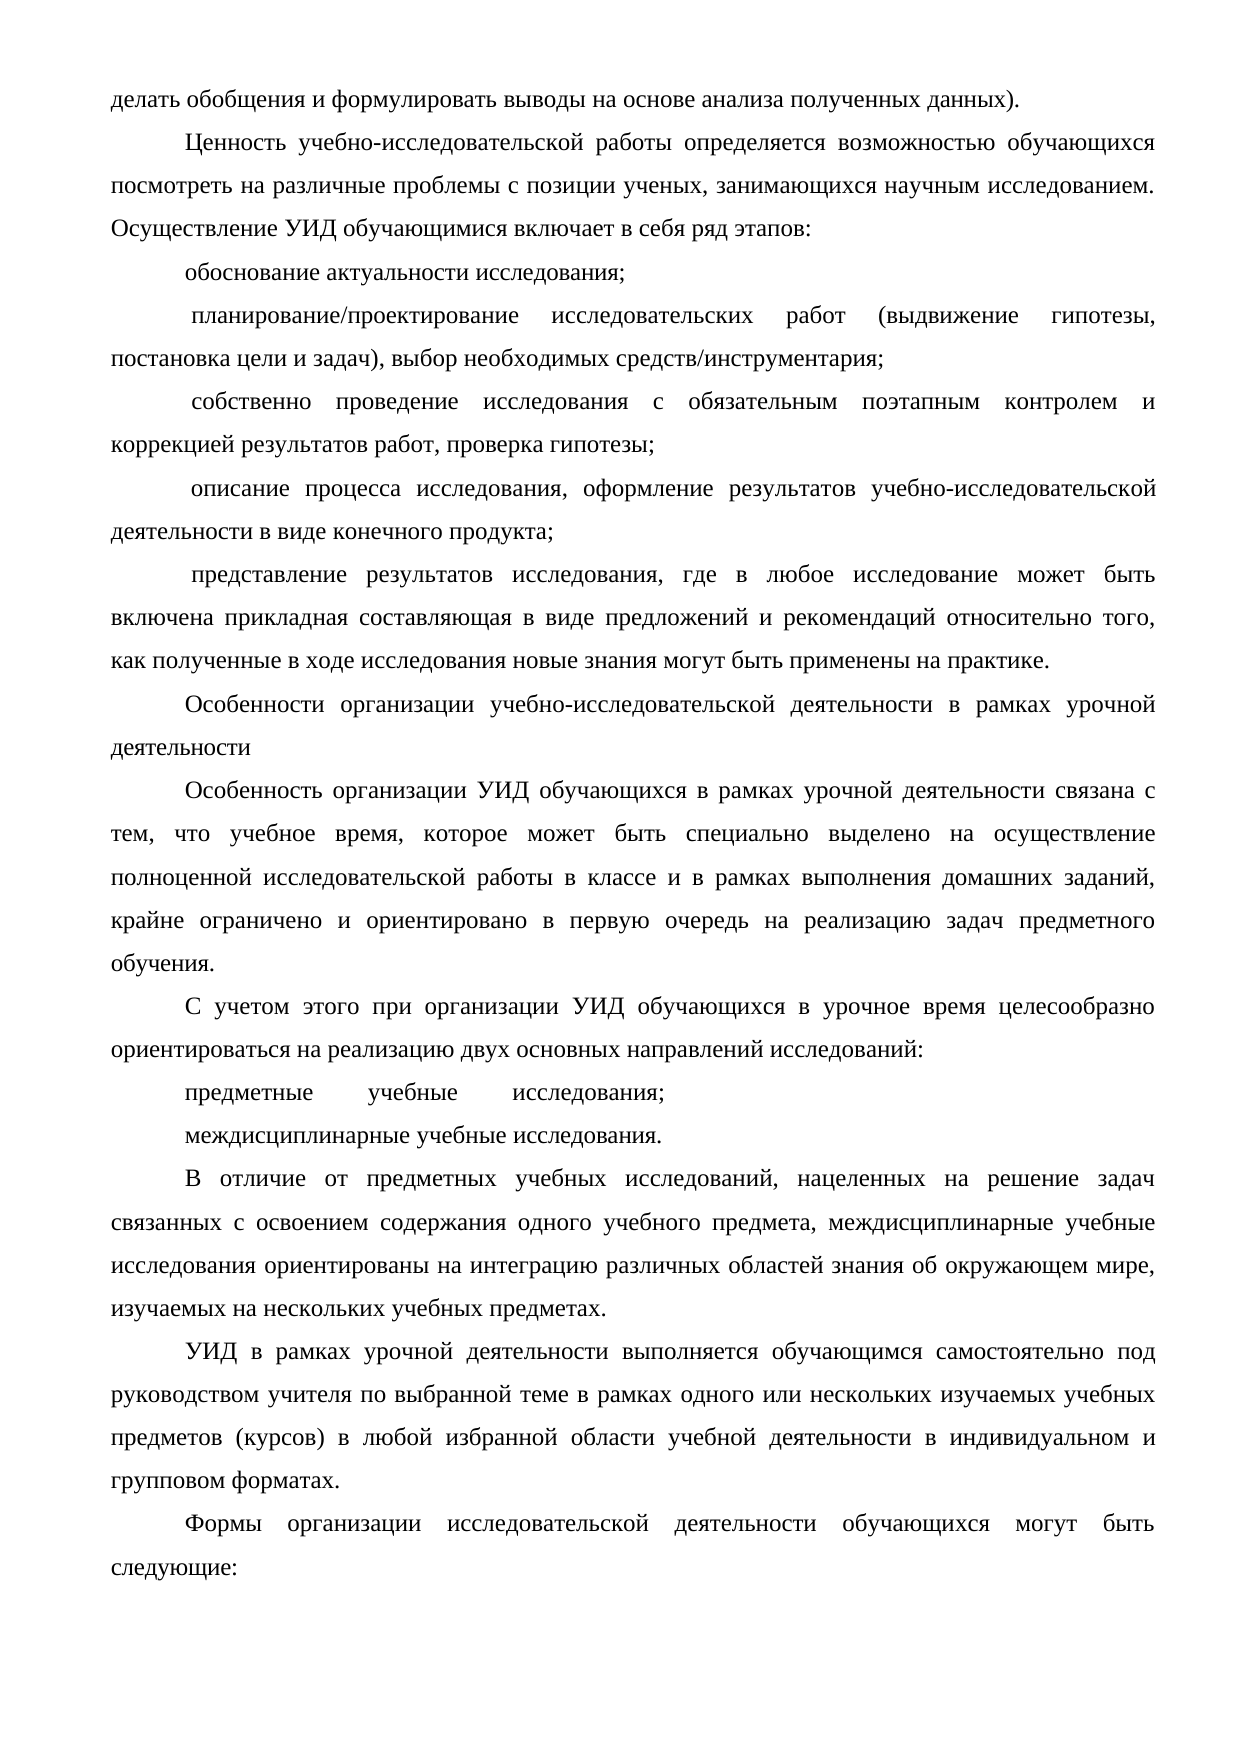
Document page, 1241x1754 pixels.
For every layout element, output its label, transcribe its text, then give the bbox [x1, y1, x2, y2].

text Особенность организации УИД обучающихся в рамках урочной деятельности связана с тем, что учебное время, которое может быть специально выделено на осуществление полноценной исследовательской работы в классе и в рамках выполнения домашних заданий, крайне ограничено и ориентировано в первую очередь на реализацию задач предметного обучения. [111, 775, 1157, 977]
text В отличие от предметных учебных исследований, нацеленных на решение задач связанных с освоением содержания одного учебного предмета, междисциплинарные учебные исследования ориентированы на интеграцию различных областей знания об окружающем мире, изучаемых на нескольких учебных предметах. [111, 1163, 1156, 1322]
text предметные учебные исследования; междисциплинарные учебные исследования. [184, 1077, 665, 1149]
text Ценность учебно-исследовательской работы определяется возможностью обучающихся посмотреть на различные проблемы с позиции ученых, занимающихся научным исследованием. Осуществление УИД обучающимися включает в себя ряд этапов: [111, 127, 1156, 242]
text планирование/проектирование исследовательских работ (выдвижение гипотезы, постановка цели и задач), выбор необходимых средств/инструментария; [111, 300, 1156, 372]
text С учетом этого при организации УИД обучающихся в урочное время целесообразно ориентироваться на реализацию двух основных направлений исследований: [111, 991, 1156, 1063]
text Формы организации исследовательской деятельности обучающихся могут быть следующие: [111, 1508, 1155, 1580]
text обоснование актуальности исследования; [184, 257, 1182, 286]
text описание процесса исследования, оформление результатов учебно-исследовательской деятельности в виде конечного продукта; [111, 473, 1157, 545]
text делать обобщения и формулировать выводы на основе анализа полученных данных). [111, 84, 1182, 113]
text собственно проведение исследования с обязательным поэтапным контролем и коррекцией результатов работ, проверка гипотезы; [111, 386, 1156, 458]
text представление результатов исследования, где в любое исследование может быть включена прикладная составляющая в виде предложений и рекомендаций относительно того, как полученные в ходе исследования новые знания могут быть применены на практике. [111, 559, 1156, 674]
text УИД в рамках урочной деятельности выполняется обучающимся самостоятельно под руководством учителя по выбранной теме в рамках одного или нескольких изучаемых учебных предметов (курсов) в любой избранной области учебной деятельности в индивидуальном и групповом форматах. [111, 1336, 1157, 1494]
text Особенности организации учебно-исследовательской деятельности в рамках урочной деятельности [111, 689, 1157, 761]
